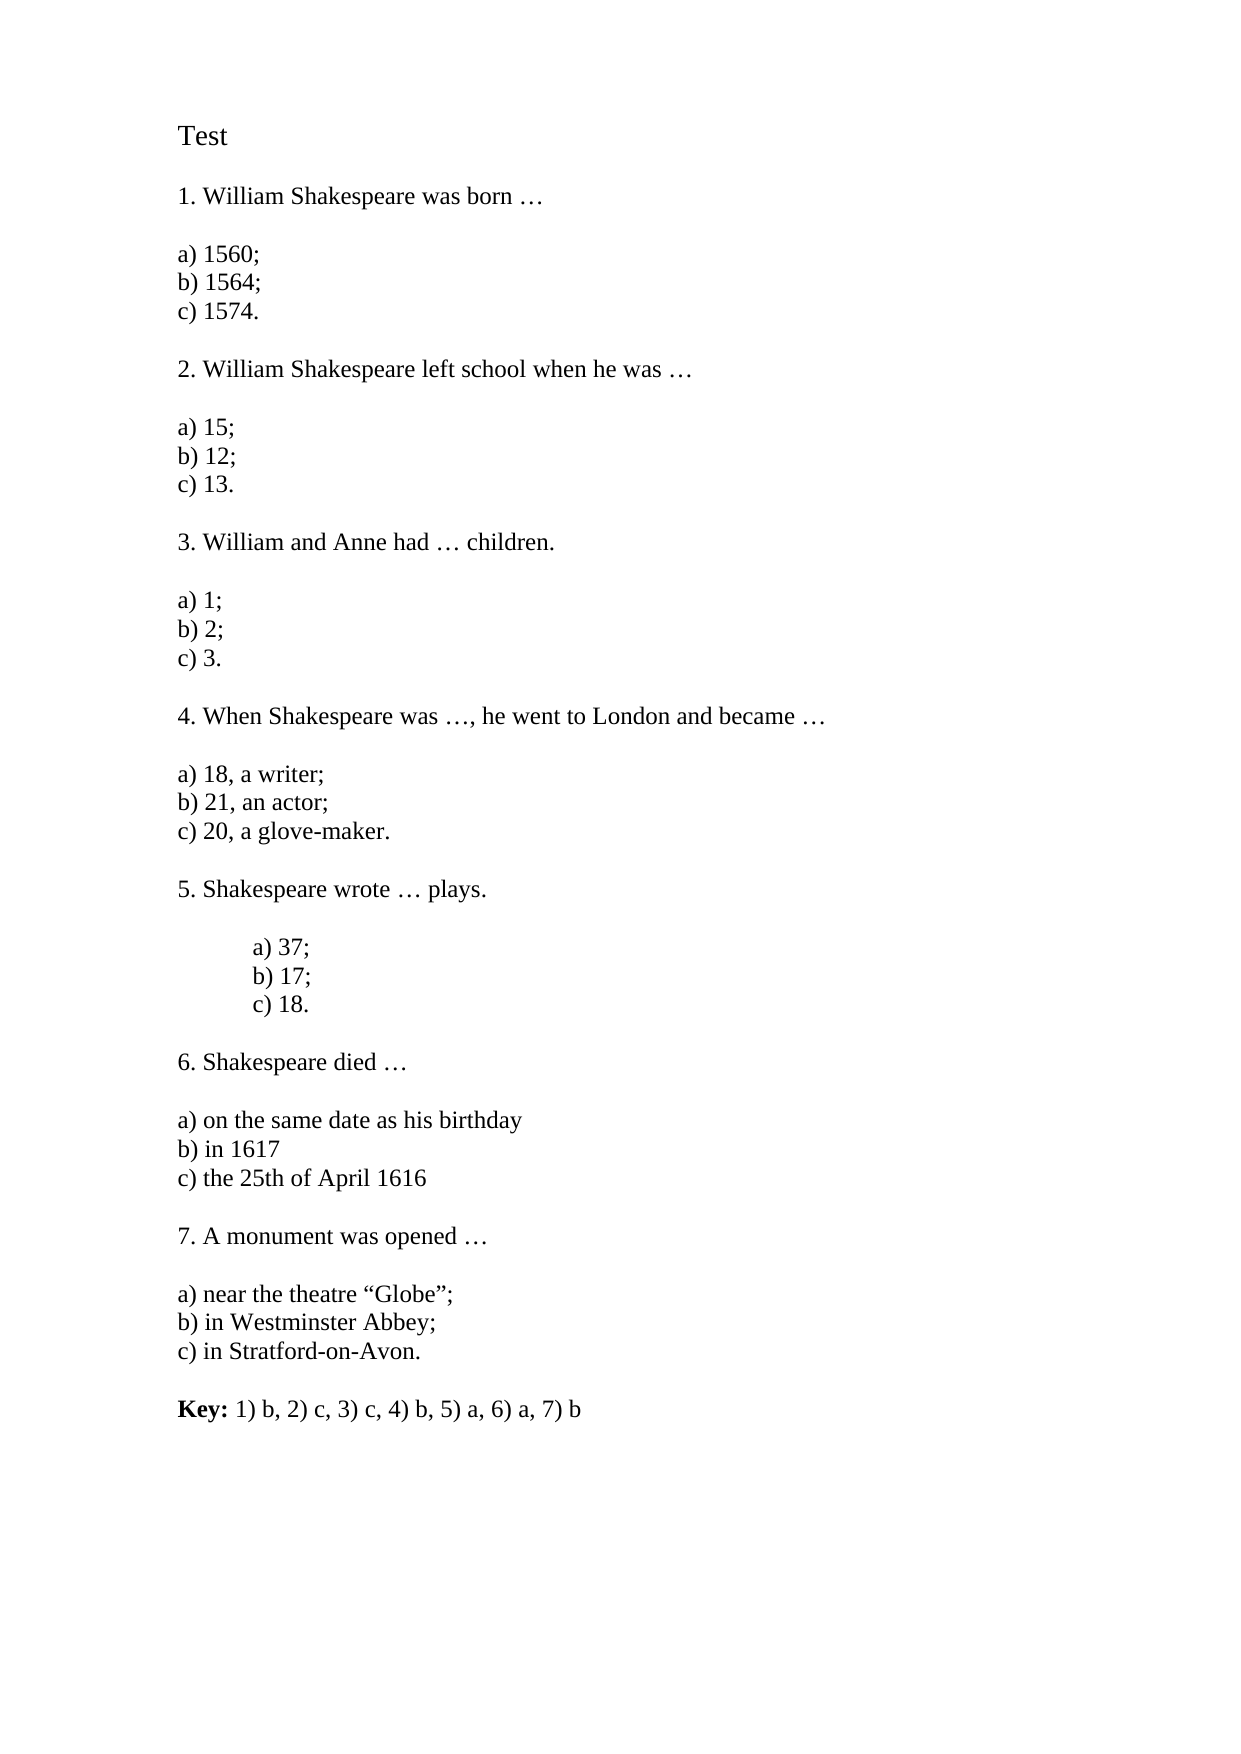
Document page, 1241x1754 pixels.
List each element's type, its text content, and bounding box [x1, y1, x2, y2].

text a) 1; b) 2; c) 3. [177, 585, 1152, 672]
text 3. William and Anne had … children. [177, 527, 1152, 556]
text a) near the theatre “Globe”; b) in Westminster Abbey; c) in Stratford-on-Avon. [177, 1279, 1152, 1365]
text 4. When Shakespeare was …, he went to London and became … [177, 701, 1152, 729]
text a) on the same date as his birthday b) in 1617 c) the 25th of April 1616 [177, 1105, 1152, 1192]
text 6. Shakespeare died … [177, 1047, 1152, 1076]
text a) 15; b) 12; c) 13. [177, 412, 1152, 498]
text 7. A monument was opened … [177, 1221, 1152, 1249]
text Key: 1) b, 2) c, 3) c, 4) b, 5) a, 6) a, 7) b [177, 1394, 1152, 1423]
text Test [177, 118, 1152, 152]
text 1. William Shakespeare was born … [177, 181, 1152, 209]
text a) 1560; b) 1564; c) 1574. [177, 239, 1152, 325]
text 5. Shakespeare wrote … plays. [177, 874, 1152, 903]
text 2. William Shakespeare left school when he was … [177, 354, 1152, 383]
text a) 18, a writer; b) 21, an actor; c) 20, a glove-maker. [177, 759, 1152, 845]
text a) 37; b) 17; c) 18. [252, 932, 1152, 1018]
